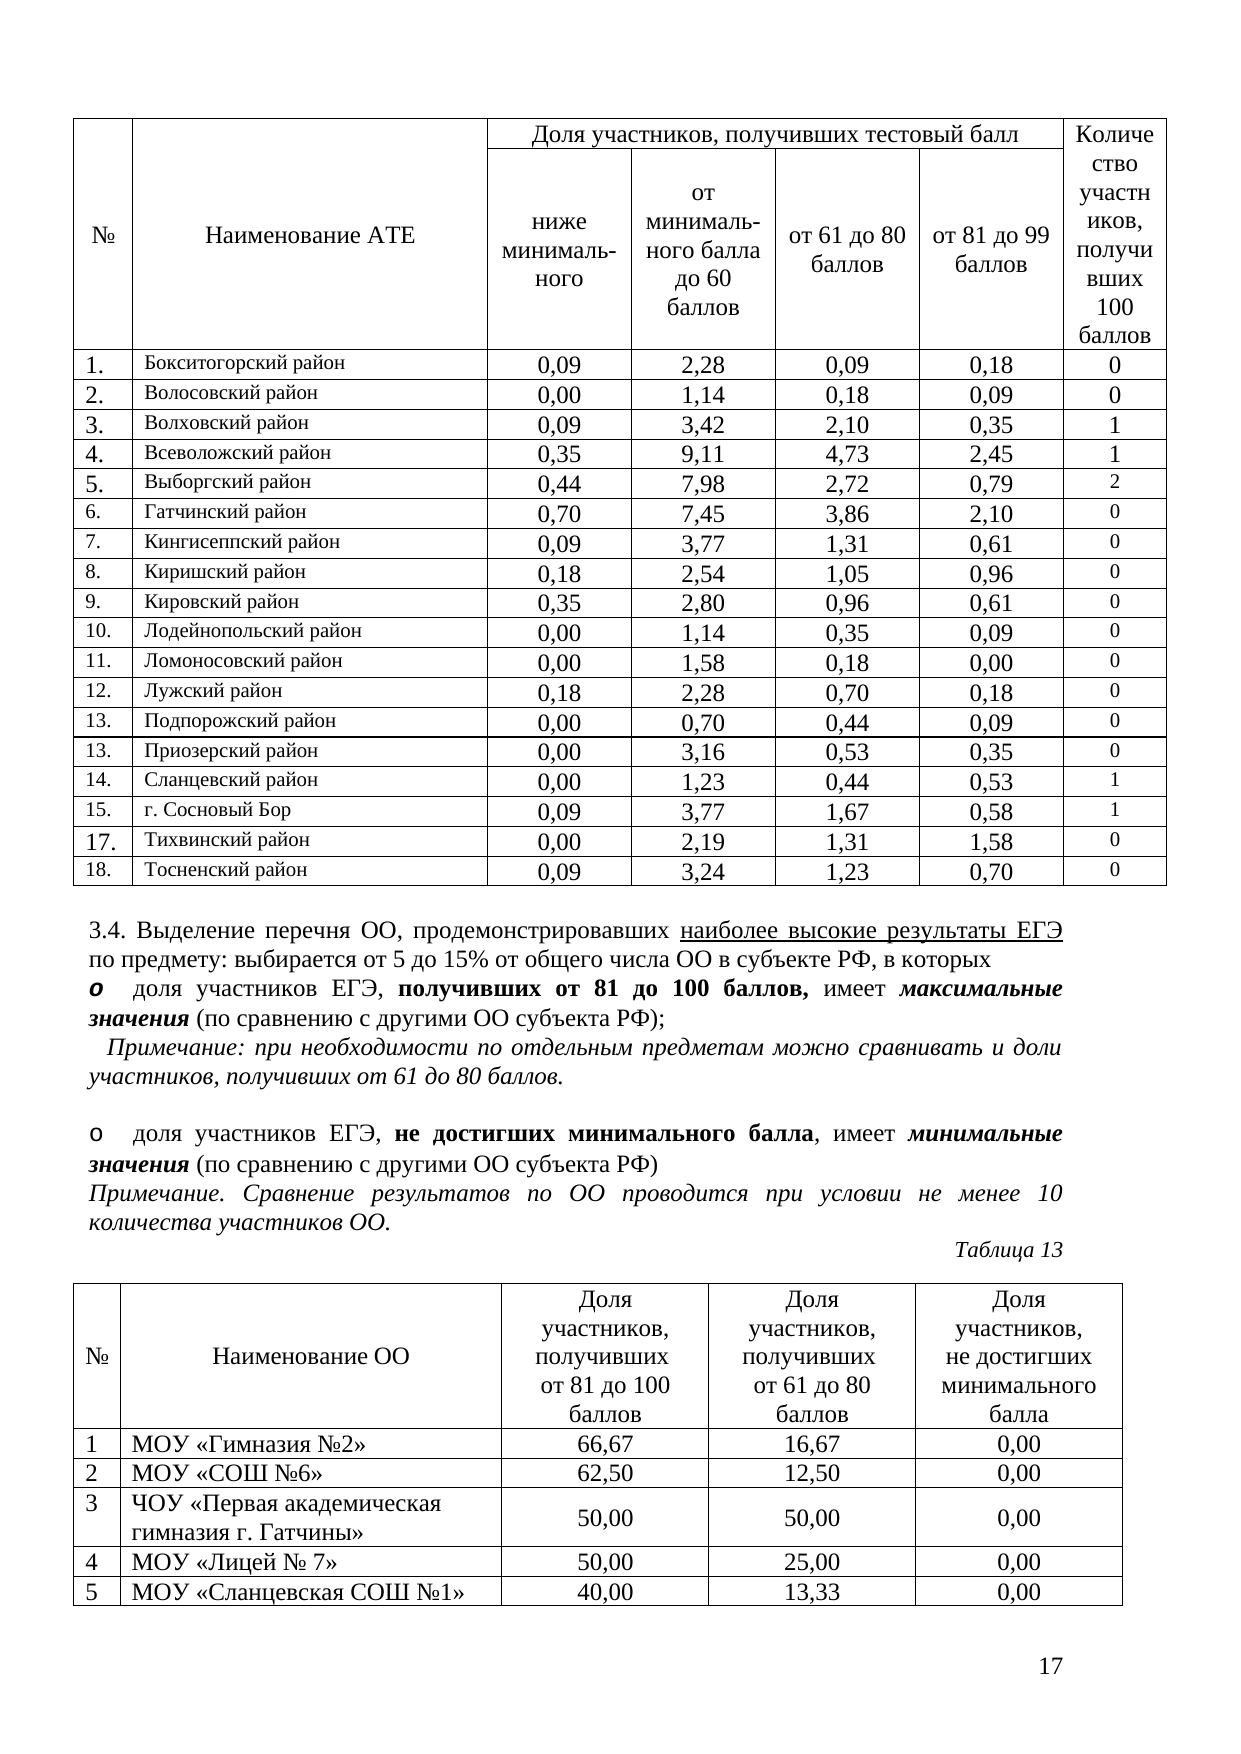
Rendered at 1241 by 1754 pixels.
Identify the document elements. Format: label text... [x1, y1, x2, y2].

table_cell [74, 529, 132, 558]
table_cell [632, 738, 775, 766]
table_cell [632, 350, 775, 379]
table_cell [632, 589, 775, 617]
list Примечание: при необходимости по отдельным предметам можно сравнивать и доли участников, получивших от 61 до 80 баллов. [89, 1032, 1063, 1090]
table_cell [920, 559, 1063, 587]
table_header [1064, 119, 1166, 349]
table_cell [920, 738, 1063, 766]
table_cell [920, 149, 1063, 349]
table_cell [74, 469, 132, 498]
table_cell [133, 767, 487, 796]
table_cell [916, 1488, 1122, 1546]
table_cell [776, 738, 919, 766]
text 3.4. Выделение перечня ОО, продемонстрировавших наиболее высокие результаты ЕГЭ по предмету: выбирается от 5 до 15% от общего числа ОО в субъекте РФ, в которых [89, 915, 1063, 973]
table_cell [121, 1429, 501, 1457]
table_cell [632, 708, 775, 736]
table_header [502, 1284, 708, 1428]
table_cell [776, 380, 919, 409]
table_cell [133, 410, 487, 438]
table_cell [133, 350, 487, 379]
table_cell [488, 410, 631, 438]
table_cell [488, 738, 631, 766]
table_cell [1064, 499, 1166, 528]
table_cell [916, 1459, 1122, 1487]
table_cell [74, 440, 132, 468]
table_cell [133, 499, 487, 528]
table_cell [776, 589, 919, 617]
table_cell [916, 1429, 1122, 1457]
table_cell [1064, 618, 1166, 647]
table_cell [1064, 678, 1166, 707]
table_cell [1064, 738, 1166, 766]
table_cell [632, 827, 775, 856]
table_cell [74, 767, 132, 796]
text Таблица 13 [59, 1236, 1063, 1262]
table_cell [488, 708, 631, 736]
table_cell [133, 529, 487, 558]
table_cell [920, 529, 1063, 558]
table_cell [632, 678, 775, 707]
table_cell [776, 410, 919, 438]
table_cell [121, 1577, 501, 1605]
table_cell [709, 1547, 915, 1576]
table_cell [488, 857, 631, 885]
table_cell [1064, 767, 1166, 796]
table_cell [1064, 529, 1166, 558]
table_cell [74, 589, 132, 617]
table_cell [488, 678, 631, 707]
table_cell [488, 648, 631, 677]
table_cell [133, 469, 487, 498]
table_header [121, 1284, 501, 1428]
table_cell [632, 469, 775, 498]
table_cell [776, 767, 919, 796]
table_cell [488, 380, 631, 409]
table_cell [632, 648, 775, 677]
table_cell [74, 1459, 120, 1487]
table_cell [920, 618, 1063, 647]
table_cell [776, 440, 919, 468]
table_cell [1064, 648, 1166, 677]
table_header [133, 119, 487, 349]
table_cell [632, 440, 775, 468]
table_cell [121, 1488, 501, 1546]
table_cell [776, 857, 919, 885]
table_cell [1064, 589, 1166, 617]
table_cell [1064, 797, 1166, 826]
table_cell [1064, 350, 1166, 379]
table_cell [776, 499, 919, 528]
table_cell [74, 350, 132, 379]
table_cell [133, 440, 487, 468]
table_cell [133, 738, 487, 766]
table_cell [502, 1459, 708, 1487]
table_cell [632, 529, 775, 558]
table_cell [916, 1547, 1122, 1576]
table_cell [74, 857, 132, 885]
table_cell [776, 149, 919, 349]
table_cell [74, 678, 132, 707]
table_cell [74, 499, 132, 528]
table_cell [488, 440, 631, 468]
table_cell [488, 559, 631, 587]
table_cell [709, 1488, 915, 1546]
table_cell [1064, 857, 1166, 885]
list доля участников ЕГЭ, получивших от 81 до 100 баллов, имеет максимальные значения (по сравнению с другими ОО субъекта РФ); [89, 973, 1063, 1032]
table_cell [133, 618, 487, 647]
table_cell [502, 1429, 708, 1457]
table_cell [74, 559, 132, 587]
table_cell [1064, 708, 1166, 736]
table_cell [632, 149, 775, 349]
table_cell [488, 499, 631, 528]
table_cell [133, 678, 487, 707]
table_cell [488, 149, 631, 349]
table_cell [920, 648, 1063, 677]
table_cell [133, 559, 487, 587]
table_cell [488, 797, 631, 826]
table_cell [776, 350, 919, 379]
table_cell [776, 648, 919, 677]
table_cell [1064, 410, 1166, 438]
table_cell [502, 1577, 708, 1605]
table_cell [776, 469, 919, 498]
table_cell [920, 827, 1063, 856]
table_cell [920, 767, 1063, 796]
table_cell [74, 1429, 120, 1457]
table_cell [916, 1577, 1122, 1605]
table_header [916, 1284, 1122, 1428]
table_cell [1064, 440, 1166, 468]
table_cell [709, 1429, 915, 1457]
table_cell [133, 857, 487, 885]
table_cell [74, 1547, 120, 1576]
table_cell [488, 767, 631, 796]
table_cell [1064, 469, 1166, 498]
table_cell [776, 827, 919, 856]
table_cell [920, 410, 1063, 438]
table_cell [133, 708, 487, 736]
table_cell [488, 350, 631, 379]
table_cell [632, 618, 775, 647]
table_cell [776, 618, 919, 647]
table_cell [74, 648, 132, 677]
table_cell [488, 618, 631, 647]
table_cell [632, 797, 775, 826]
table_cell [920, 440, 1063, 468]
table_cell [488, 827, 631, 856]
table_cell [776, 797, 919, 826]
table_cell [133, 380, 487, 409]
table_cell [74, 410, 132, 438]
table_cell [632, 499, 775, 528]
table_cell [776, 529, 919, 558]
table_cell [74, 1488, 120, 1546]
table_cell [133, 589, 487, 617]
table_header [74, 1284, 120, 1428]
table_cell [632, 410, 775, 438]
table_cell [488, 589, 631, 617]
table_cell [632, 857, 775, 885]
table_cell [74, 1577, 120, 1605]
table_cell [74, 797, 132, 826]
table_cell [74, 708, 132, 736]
list доля участников ЕГЭ, не достигших минимального балла, имеет минимальные значения (по сравнению с другими ОО субъекта РФ) [89, 1118, 1063, 1178]
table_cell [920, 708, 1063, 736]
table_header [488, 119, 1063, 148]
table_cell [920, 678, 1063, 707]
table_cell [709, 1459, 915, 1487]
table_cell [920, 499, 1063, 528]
list Примечание. Сравнение результатов по ОО проводится при условии не менее 10 количества участников ОО. [89, 1178, 1063, 1236]
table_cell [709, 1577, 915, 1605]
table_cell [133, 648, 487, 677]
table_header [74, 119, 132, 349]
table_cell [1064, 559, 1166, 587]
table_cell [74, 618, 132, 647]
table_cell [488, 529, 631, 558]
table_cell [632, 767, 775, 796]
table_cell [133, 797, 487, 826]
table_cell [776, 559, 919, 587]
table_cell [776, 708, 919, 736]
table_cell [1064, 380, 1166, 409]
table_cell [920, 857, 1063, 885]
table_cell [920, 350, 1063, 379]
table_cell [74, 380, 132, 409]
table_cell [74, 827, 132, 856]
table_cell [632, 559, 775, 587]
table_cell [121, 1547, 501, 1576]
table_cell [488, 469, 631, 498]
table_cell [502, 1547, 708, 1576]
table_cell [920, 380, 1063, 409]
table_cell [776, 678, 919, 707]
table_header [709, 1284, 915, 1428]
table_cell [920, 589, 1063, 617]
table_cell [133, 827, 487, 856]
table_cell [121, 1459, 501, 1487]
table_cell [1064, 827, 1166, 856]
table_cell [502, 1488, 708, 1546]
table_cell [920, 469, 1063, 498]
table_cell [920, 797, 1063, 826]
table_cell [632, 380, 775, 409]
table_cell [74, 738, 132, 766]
